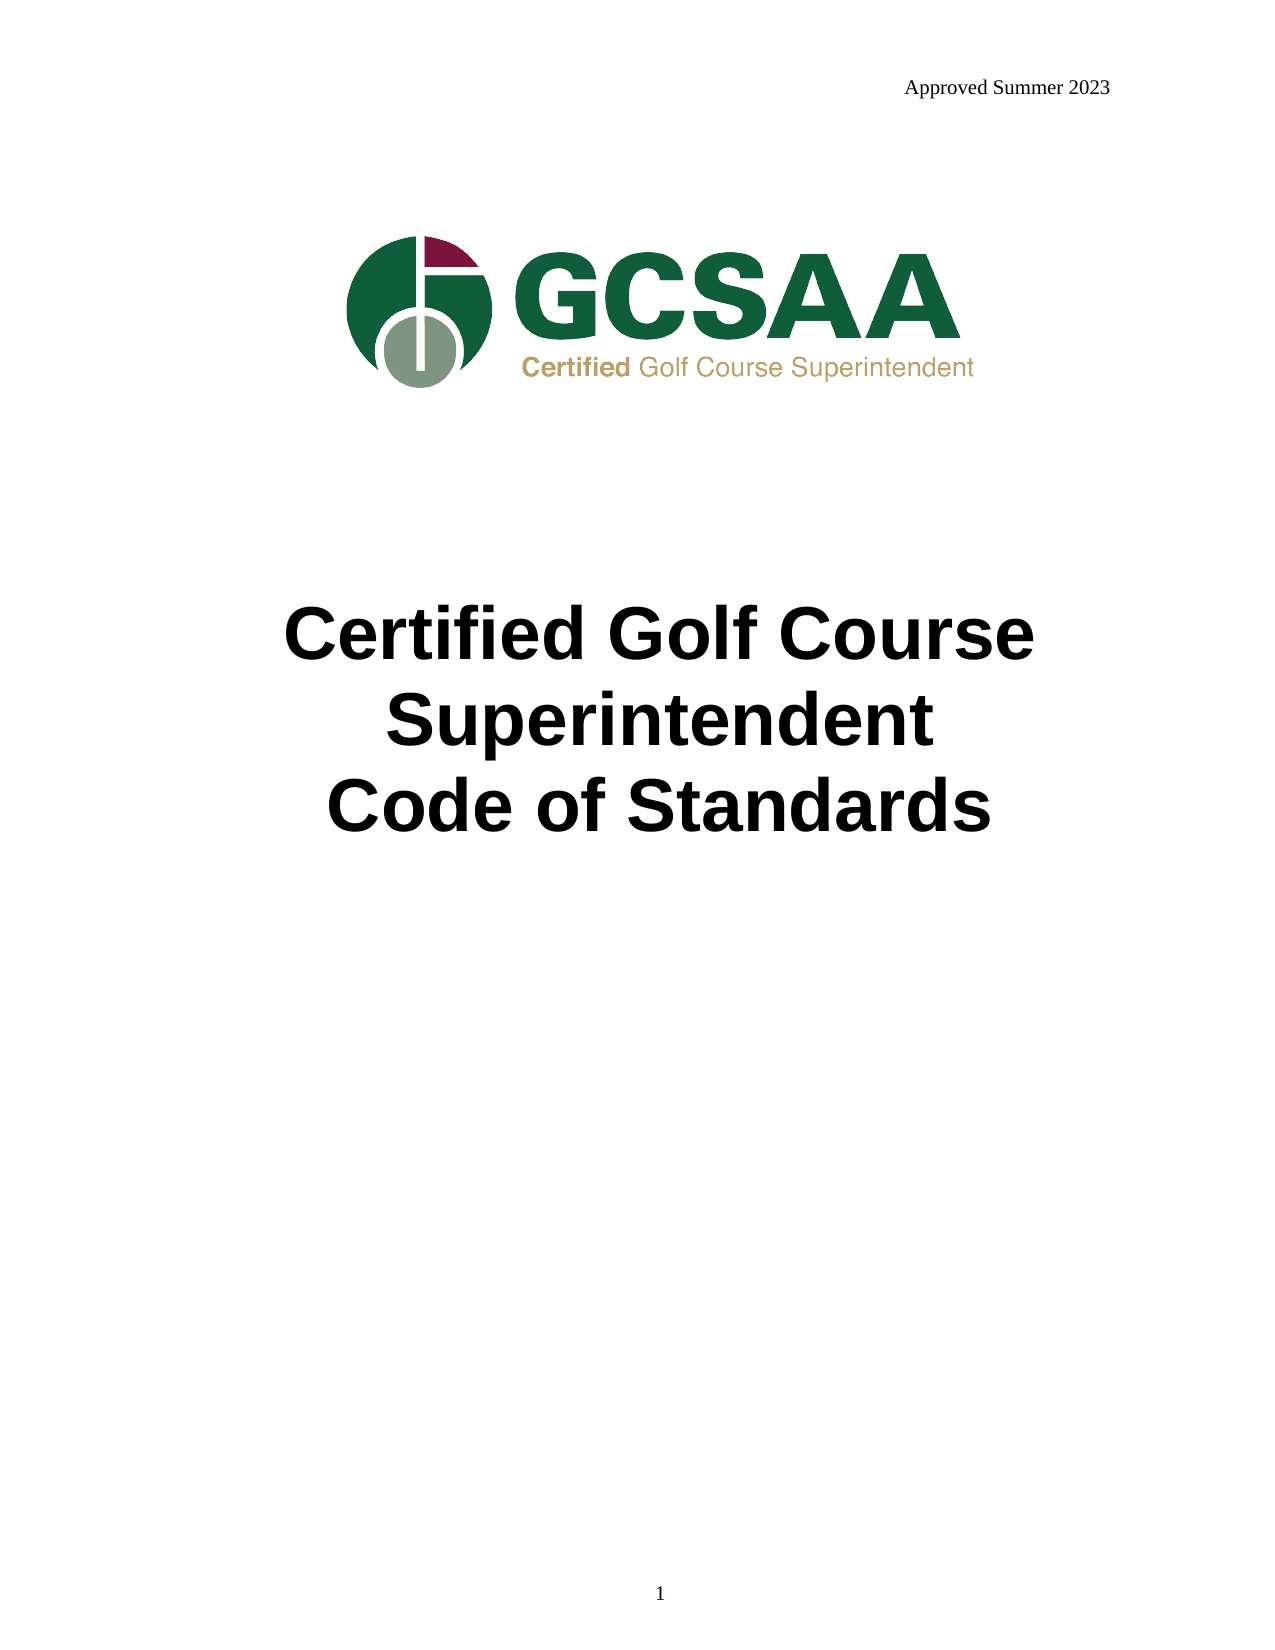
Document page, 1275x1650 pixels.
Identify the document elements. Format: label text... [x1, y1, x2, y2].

text Code of Standards [210, 761, 1110, 847]
text Certified Golf Course Superintendent [210, 589, 1110, 761]
picture [346, 236, 974, 388]
